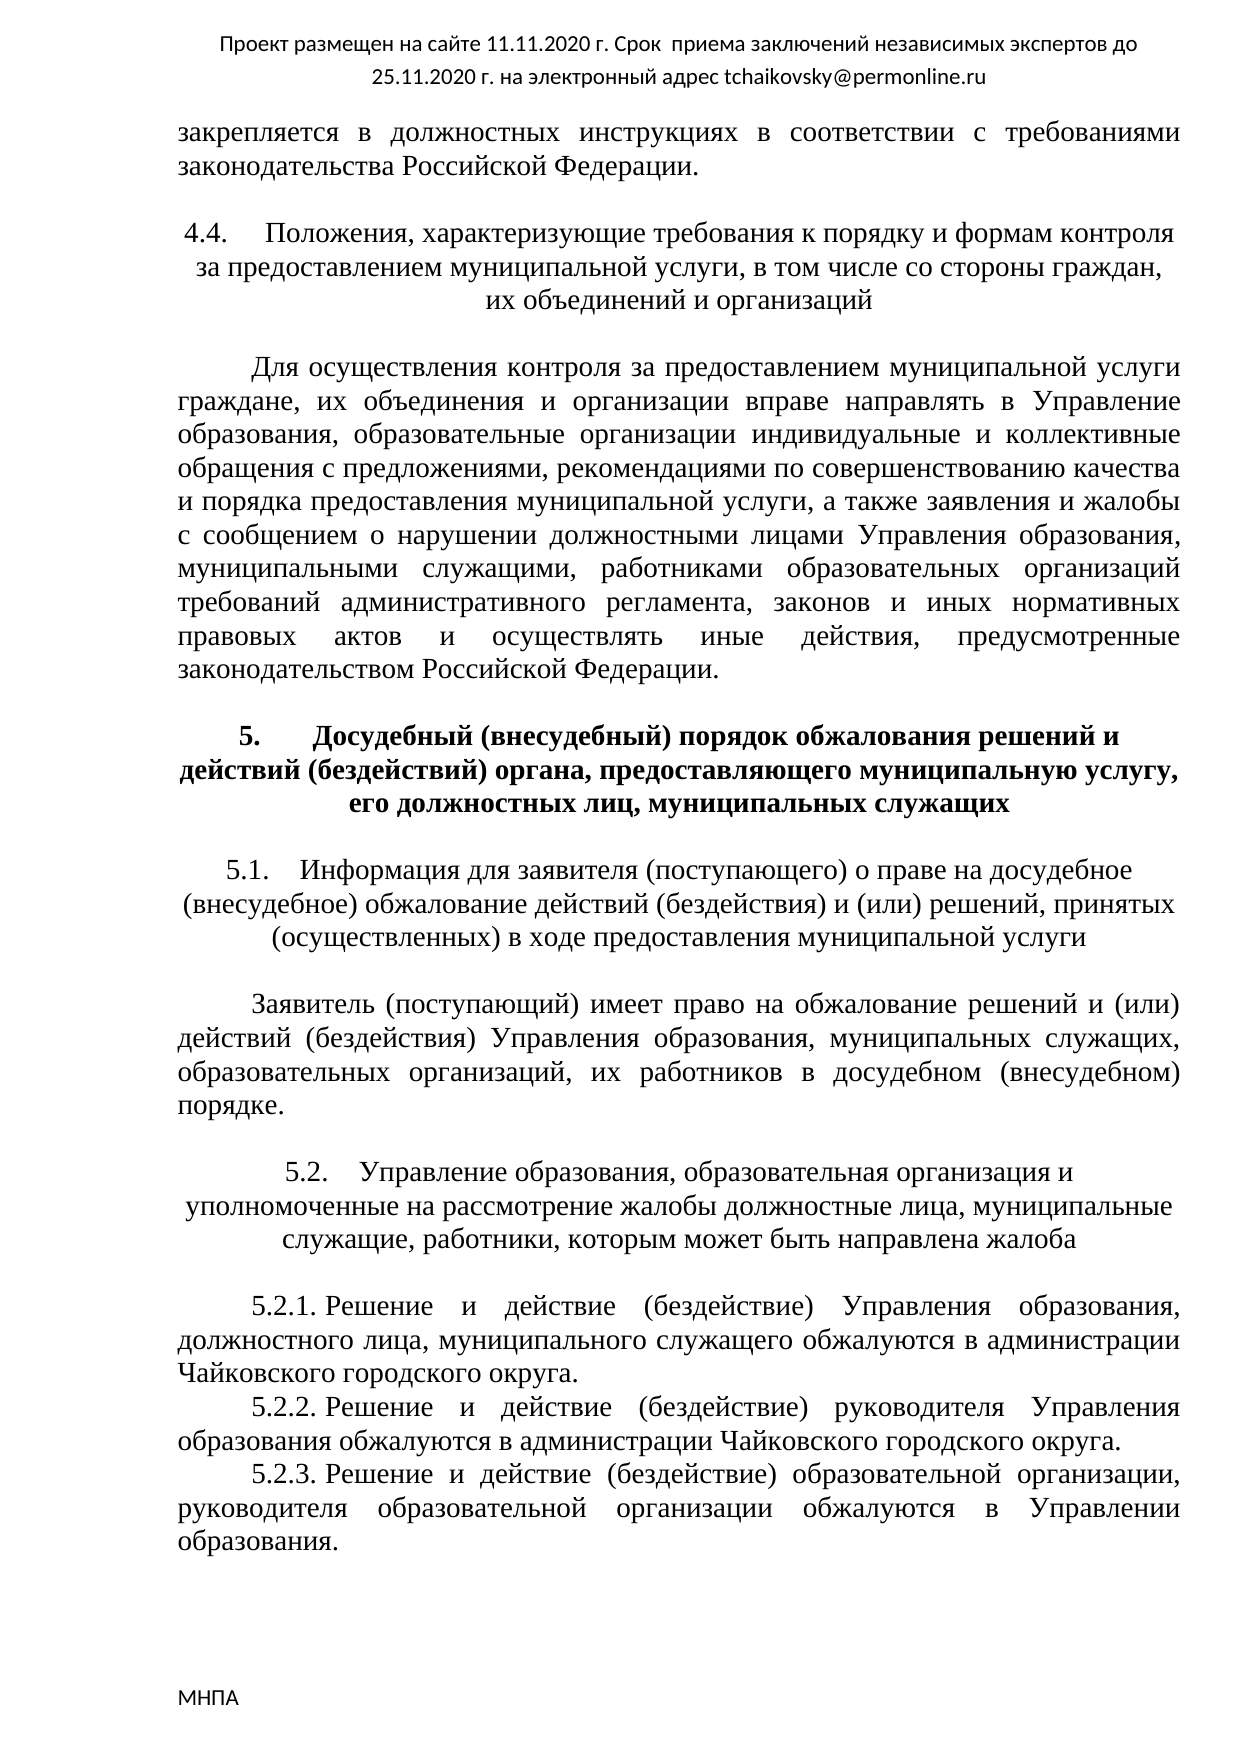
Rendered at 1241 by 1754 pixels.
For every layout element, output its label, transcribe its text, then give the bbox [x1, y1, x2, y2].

list Решение и действие (бездействие) образовательной организации, руководителя образовательной организации обжалуются в Управлении образования. [177, 1456, 1181, 1557]
list Положения, характеризующие требования к порядку и формам контроля за предоставлением муниципальной услуги, в том числе со стороны граждан, их объединений и организаций [177, 215, 1181, 316]
list Информация для заявителя (поступающего) о праве на досудебное (внесудебное) обжалование действий (бездействия) и (или) решений, принятых (осуществленных) в ходе предоставления муниципальной услуги [177, 852, 1181, 953]
list Решение и действие (бездействие) Управления образования, должностного лица, муниципального служащего обжалуются в администрации Чайковского городского округа. [177, 1288, 1181, 1389]
list Решение и действие (бездействие) руководителя Управления образования обжалуются в администрации Чайковского городского округа. [177, 1389, 1181, 1456]
list Управление образования, образовательная организация и уполномоченные на рассмотрение жалобы должностные лица, муниципальные служащие, работники, которым может быть направлена жалоба [177, 1154, 1181, 1255]
list Заявитель (поступающий) имеет право на обжалование решений и (или) действий (бездействия) Управления образования, муниципальных служащих, образовательных организаций, их работников в досудебном (внесудебном) порядке. [177, 987, 1181, 1121]
list Досудебный (внесудебный) порядок обжалования решений и действий (бездействий) органа, предоставляющего муниципальную услугу, его должностных лиц, муниципальных служащих [177, 718, 1181, 819]
list Для осуществления контроля за предоставлением муниципальной услуги граждане, их объединения и организации вправе направлять в Управление образования, образовательные организации индивидуальные и коллективные обращения с предложениями, рекомендациями по совершенствованию качества и порядка предоставления муниципальной услуги, а также заявления и жалобы с сообщением о нарушении должностными лицами Управления образования, муниципальными служащими, работниками образовательных организаций требований административного регламента, законов и иных нормативных правовых актов и осуществлять иные действия, предусмотренные законодательством Российской Федерации. [177, 349, 1181, 685]
